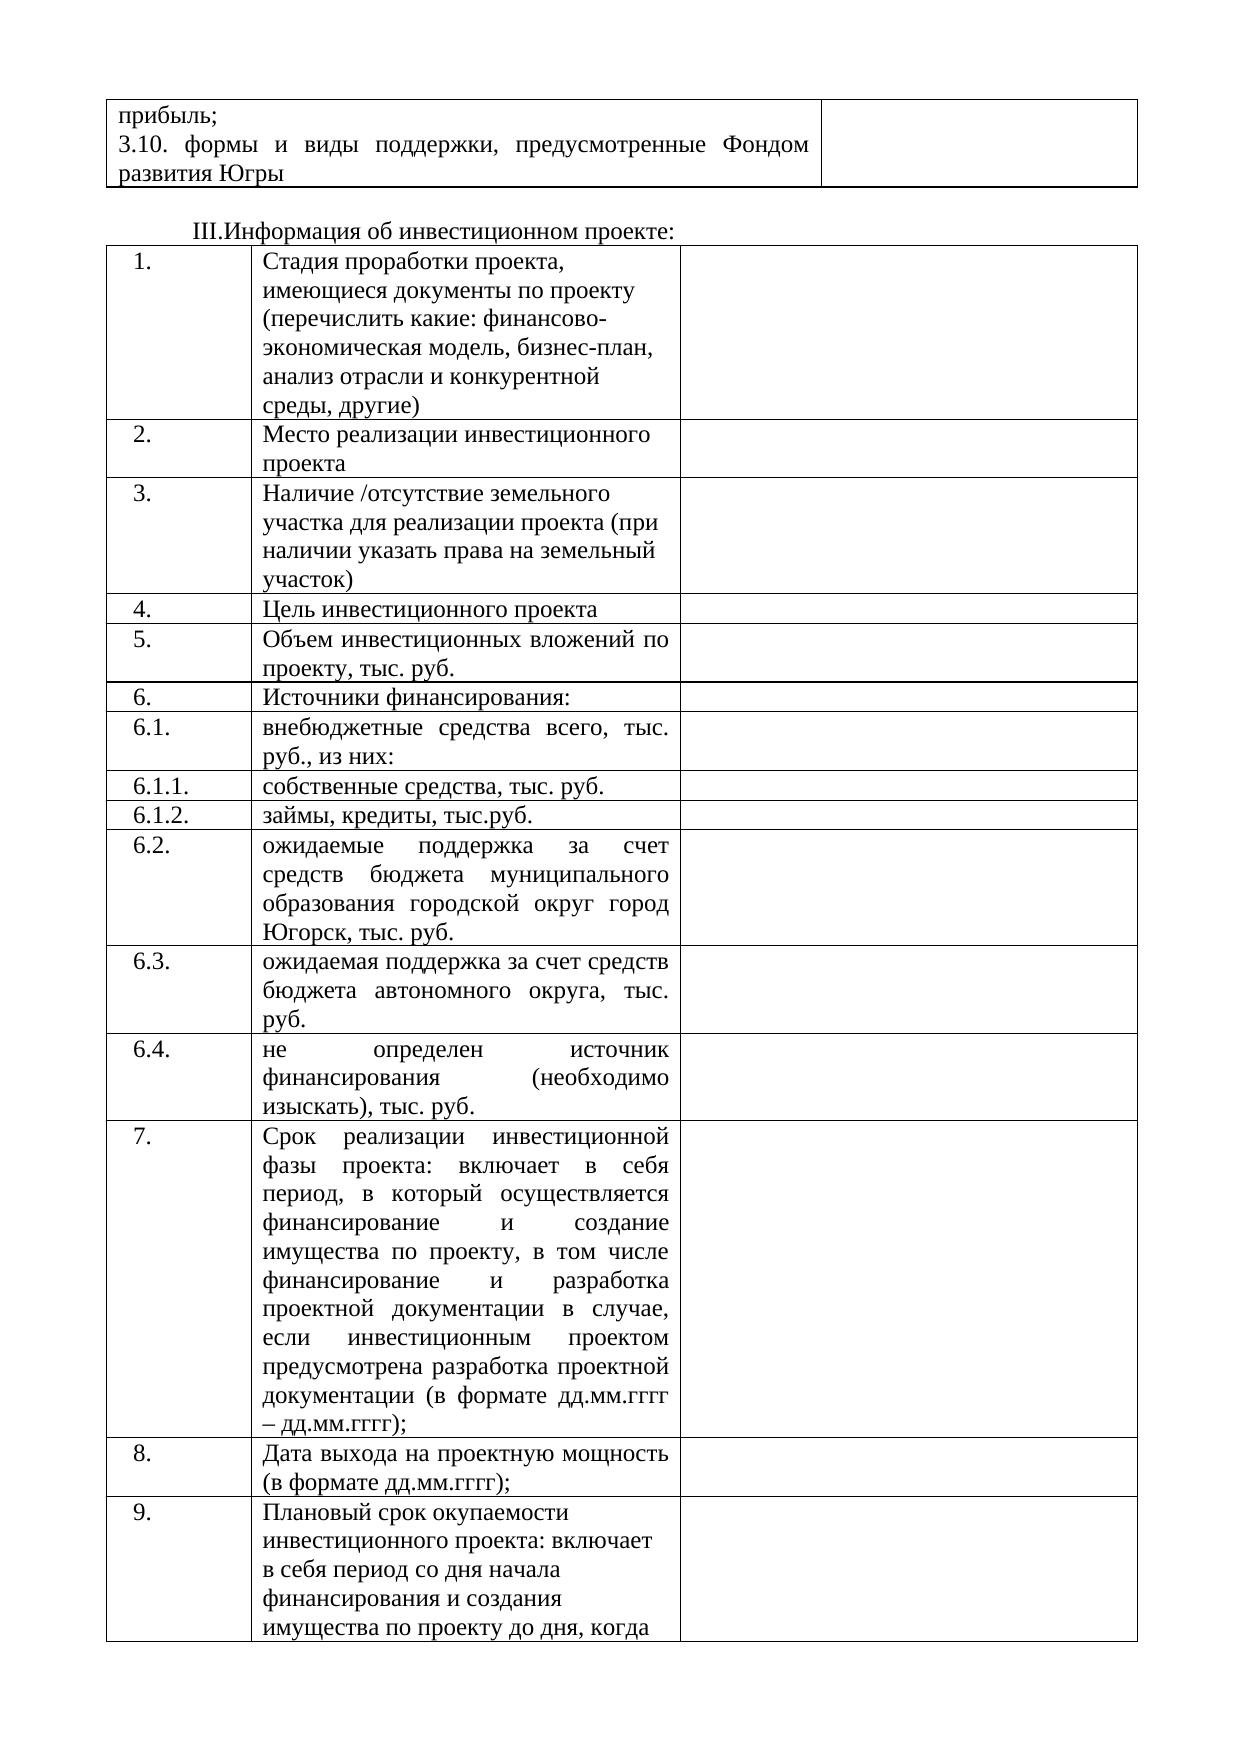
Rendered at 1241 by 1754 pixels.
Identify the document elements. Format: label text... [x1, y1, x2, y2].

table_cell 6.3. [107, 946, 251, 1033]
table_cell [681, 1438, 1137, 1496]
table_cell [681, 420, 1137, 477]
table_header [681, 246, 1137, 418]
table_cell Цель инвестиционного проекта [252, 594, 680, 623]
table_cell собственные средства, тыс. руб. [252, 771, 680, 799]
table_cell Место реализации инвестиционного проекта [252, 420, 680, 477]
table_cell 6.1.1. [107, 771, 251, 799]
table_cell 3. [107, 478, 251, 593]
table_cell ожидаемая поддержка за счет средств бюджета автономного округа, тыс. руб. [252, 946, 680, 1033]
table_cell займы, кредиты, тыс.руб. [252, 801, 680, 829]
table_cell Дата выхода на проектную мощность (в формате дд.мм.гггг); [252, 1438, 680, 1496]
table_cell [681, 594, 1137, 623]
table_header Стадия проработки проекта, имеющиеся документы по проекту (перечислить какие: финансово-экономическая модель, бизнес-план, анализ отрасли и конкурентной среды, другие) [252, 246, 680, 418]
table_cell 2. [107, 420, 251, 477]
table_cell 9. [107, 1497, 251, 1641]
table_cell не определен источник финансирования (необходимо изыскать), тыс. руб. [252, 1034, 680, 1120]
table_cell [681, 624, 1137, 681]
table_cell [252, 1497, 680, 1641]
table_cell [681, 830, 1137, 945]
table_cell [681, 771, 1137, 799]
table_cell 6.1.2. [107, 801, 251, 829]
table_cell [822, 100, 1137, 186]
table_cell 6.4. [107, 1034, 251, 1120]
table_cell [681, 712, 1137, 770]
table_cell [107, 100, 821, 186]
table_cell 6.2. [107, 830, 251, 945]
text III.Информация об инвестиционном проекте: [118, 216, 1181, 245]
table_cell [681, 801, 1137, 829]
table_cell [681, 1497, 1137, 1641]
table_cell 4. [107, 594, 251, 623]
table_cell Наличие /отсутствие земельного участка для реализации проекта (при наличии указать права на земельный участок) [252, 478, 680, 593]
table_cell 5. [107, 624, 251, 681]
table_cell Объем инвестиционных вложений по проекту, тыс. руб. [252, 624, 680, 681]
table_cell [681, 1034, 1137, 1120]
table_cell внебюджетные средства всего, тыс. руб., из них: [252, 712, 680, 770]
table_cell ожидаемые поддержка за счет средств бюджета муниципального образования городской округ город Югорск, тыс. руб. [252, 830, 680, 945]
table_cell 6. [107, 683, 251, 711]
table_cell Источники финансирования: [252, 683, 680, 711]
table_header 1. [107, 246, 251, 418]
table_cell 8. [107, 1438, 251, 1496]
table_cell [681, 478, 1137, 593]
table_cell 7. [107, 1121, 251, 1437]
table_cell [681, 1121, 1137, 1437]
table_cell [681, 946, 1137, 1033]
table_cell [681, 683, 1137, 711]
table_cell 6.1. [107, 712, 251, 770]
table_cell Срок реализации инвестиционной фазы проекта: включает в себя период, в который осуществляется финансирование и создание имущества по проекту, в том числе финансирование и разработка проектной документации в случае, если инвестиционным проектом предусмотрена разработка проектной документации (в формате дд.мм.гггг – дд.мм.гггг); [252, 1121, 680, 1437]
